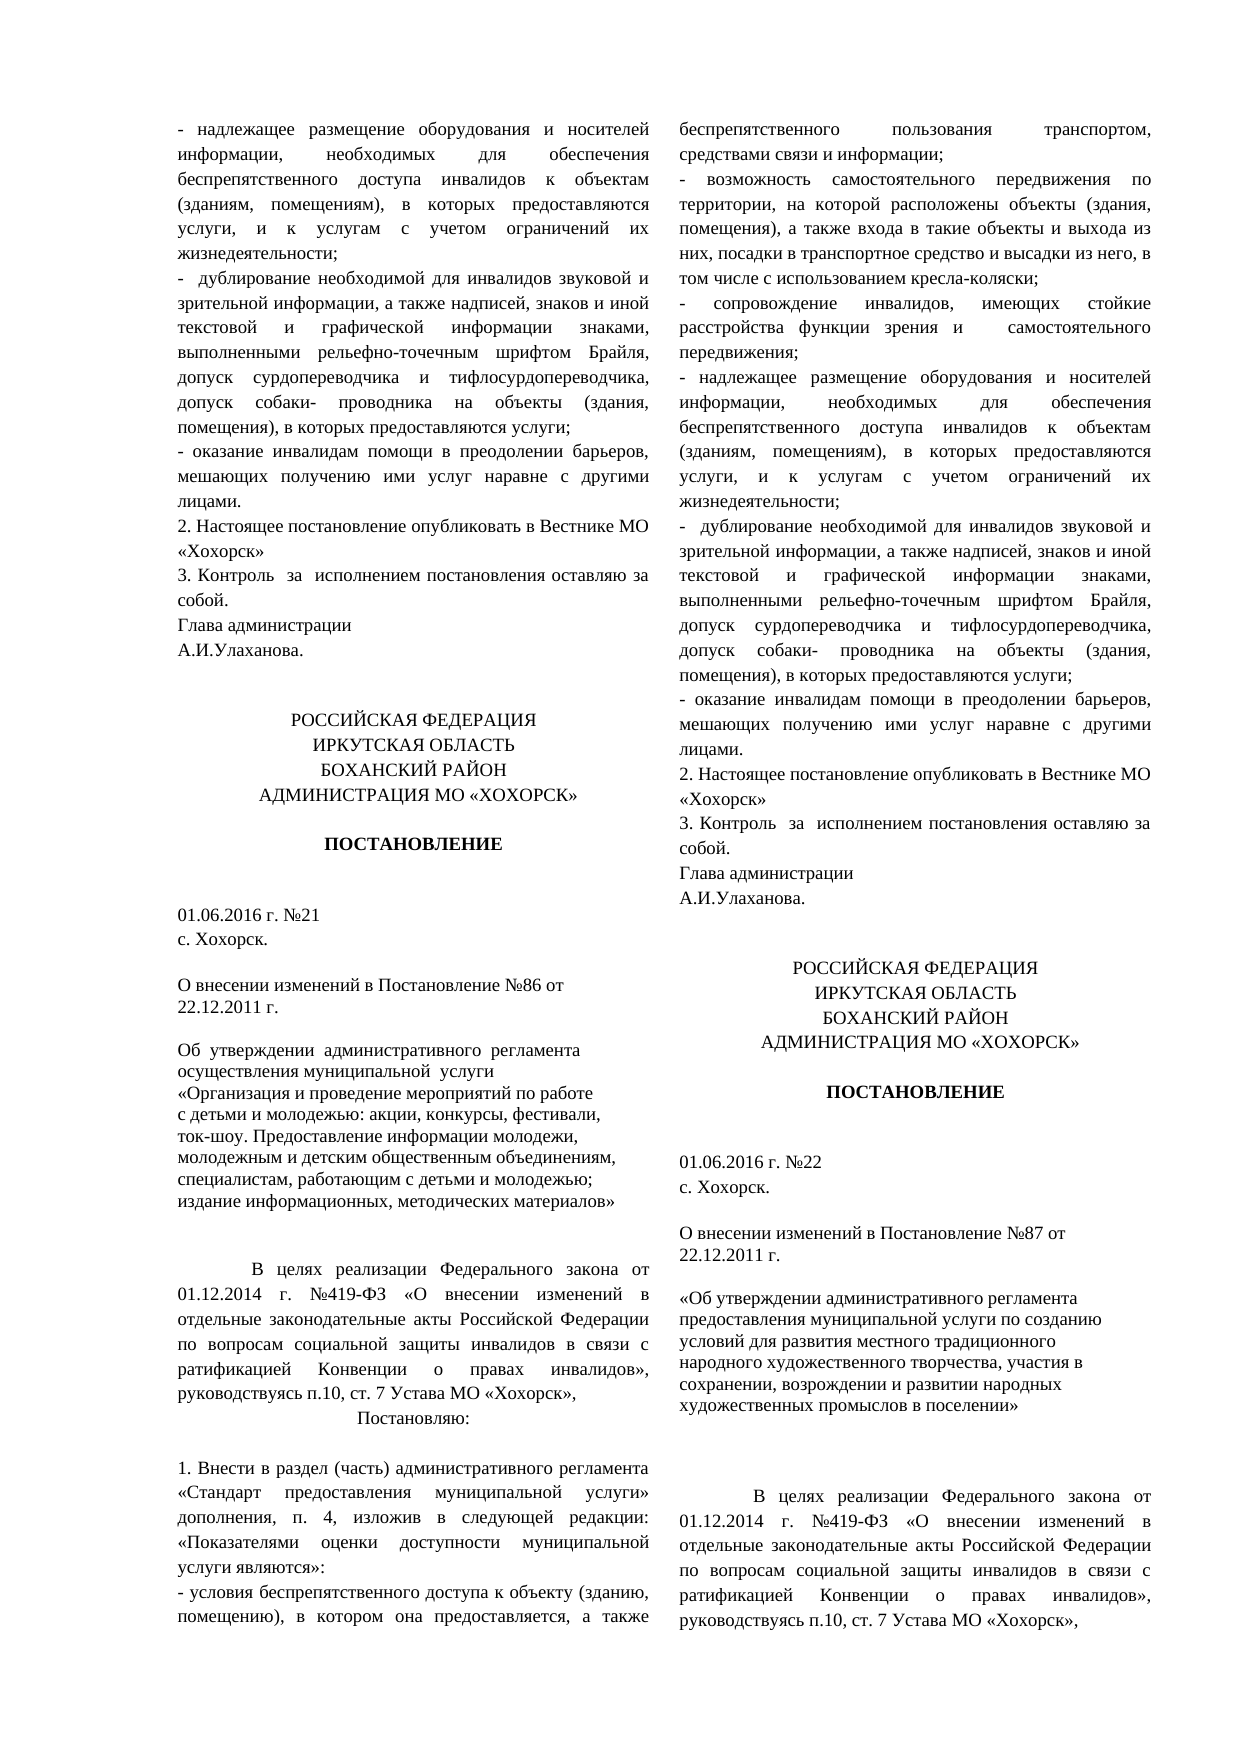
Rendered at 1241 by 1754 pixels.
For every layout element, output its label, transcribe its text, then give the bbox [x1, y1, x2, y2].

text - оказание инвалидам помощи в преодолении барьеров, мешающих получению ими услуг наравне с другими лицами. [679, 688, 1152, 759]
text молодежным и детским общественным объединениям, [177, 1146, 650, 1168]
text 01.06.2016 г. №21 с. Хохорск. [177, 903, 650, 950]
text РОССИЙСКАЯ ФЕДЕРАЦИЯ [679, 957, 1152, 979]
text Постановляю: [177, 1407, 650, 1429]
text специалистам, работающим с детьми и молодежью; [177, 1168, 650, 1189]
text «Об утверждении административного регламента [679, 1287, 1152, 1308]
text - дублирование необходимой для инвалидов звуковой и зрительной информации, а также надписей, знаков и иной текстовой и графической информации знаками, выполненными рельефно-точечным шрифтом Брайля, допуск сурдопереводчика и тифлосурдопереводчика, допуск собаки- проводника на объекты (здания, помещения), в которых предоставляются услуги; [679, 515, 1152, 685]
text АДМИНИСТРАЦИЯ МО «ХОХОРСК» [679, 1031, 1152, 1053]
text ИРКУТСКАЯ ОБЛАСТЬ [177, 734, 650, 756]
text Об утверждении административного регламента [177, 1039, 650, 1060]
text издание информационных, методических материалов» [177, 1189, 650, 1211]
text 1. Внести в раздел (часть) административного регламента «Стандарт предоставления муниципальной услуги» дополнения, п. 4, изложив в следующей редакции: «Показателями оценки доступности муниципальной услуги являются»: [177, 1457, 650, 1577]
text - надлежащее размещение оборудования и носителей информации, необходимых для обеспечения беспрепятственного доступа инвалидов к объектам (зданиям, помещениям), в которых предоставляются услуги, и к услугам с учетом ограничений их жизнедеятельности; [177, 118, 650, 264]
text 2. Настоящее постановление опубликовать в Вестнике МО «Хохорск» [177, 515, 650, 561]
text ИРКУТСКАЯ ОБЛАСТЬ [679, 982, 1152, 1003]
text 3. Контроль за исполнением постановления оставляю за собой. [679, 812, 1152, 859]
text народного художественного творчества, участия в [679, 1351, 1152, 1373]
text 01.06.2016 г. №22 с. Хохорск. [679, 1151, 1152, 1198]
text условий для развития местного традиционного [679, 1330, 1152, 1351]
text БОХАНСКИЙ РАЙОН [177, 759, 650, 780]
text ПОСТАНОВЛЕНИЕ [679, 1081, 1152, 1103]
text ПОСТАНОВЛЕНИЕ [177, 833, 650, 855]
text - сопровождение инвалидов, имеющих стойкие расстройства функции зрения и самостоятельного передвижения; [679, 292, 1152, 363]
text - оказание инвалидам помощи в преодолении барьеров, мешающих получению ими услуг наравне с другими лицами. [177, 440, 650, 512]
text осуществления муниципальной услуги [177, 1060, 650, 1082]
text - дублирование необходимой для инвалидов звуковой и зрительной информации, а также надписей, знаков и иной текстовой и графической информации знаками, выполненными рельефно-точечным шрифтом Брайля, допуск сурдопереводчика и тифлосурдопереводчика, допуск собаки- проводника на объекты (здания, помещения), в которых предоставляются услуги; [177, 267, 650, 437]
text - надлежащее размещение оборудования и носителей информации, необходимых для обеспечения беспрепятственного доступа инвалидов к объектам (зданиям, помещениям), в которых предоставляются услуги, и к услугам с учетом ограничений их жизнедеятельности; [679, 366, 1152, 512]
text О внесении изменений в Постановление №86 от 22.12.2011 г. [177, 974, 650, 1017]
text Глава администрации А.И.Улаханова. [177, 614, 650, 660]
text АДМИНИСТРАЦИЯ МО «ХОХОРСК» [177, 783, 650, 805]
text О внесении изменений в Постановление №87 от 22.12.2011 г. [679, 1222, 1152, 1265]
text «Организация и проведение мероприятий по работе [177, 1082, 650, 1103]
text с детьми и молодежью: акции, конкурсы, фестивали, [177, 1103, 650, 1125]
text художественных промыслов в поселении» [679, 1394, 1152, 1416]
text 2. Настоящее постановление опубликовать в Вестнике МО «Хохорск» [679, 763, 1152, 809]
text сохранении, возрождении и развитии народных [679, 1373, 1152, 1394]
text Глава администрации А.И.Улаханова. [679, 862, 1152, 908]
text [679, 1485, 1152, 1630]
text ток-шоу. Предоставление информации молодежи, [177, 1125, 650, 1146]
text РОССИЙСКАЯ ФЕДЕРАЦИЯ [177, 709, 650, 731]
text предоставления муниципальной услуги по созданию [679, 1308, 1152, 1330]
text 3. Контроль за исполнением постановления оставляю за собой. [177, 564, 650, 611]
text БОХАНСКИЙ РАЙОН [679, 1007, 1152, 1028]
